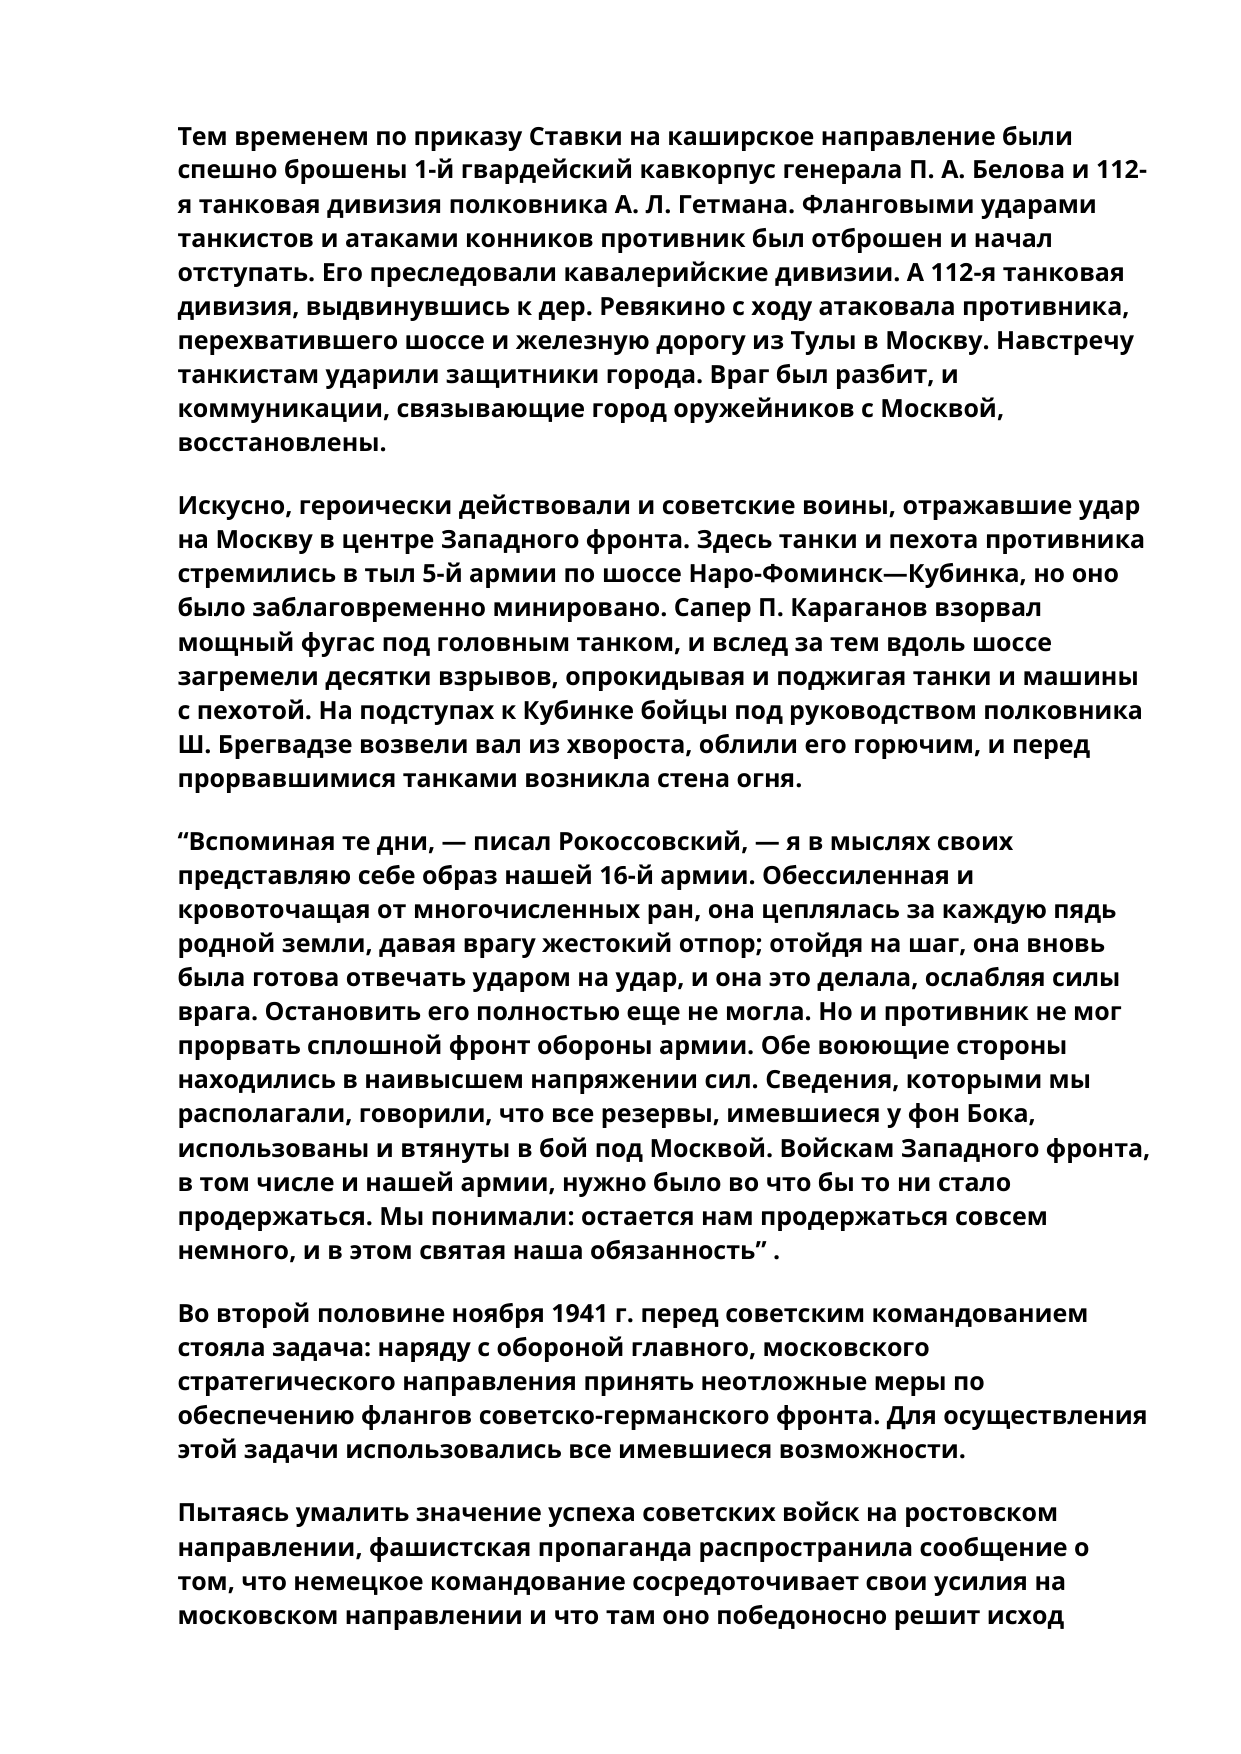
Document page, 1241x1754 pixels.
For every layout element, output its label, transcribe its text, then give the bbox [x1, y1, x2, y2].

text Во второй половине ноября 1941 г. перед советским командованием стояла задача: наряду с обороной главного, московского стратегического направления принять неотложные меры по обеспечению флангов советско-германского фронта. Для осуществления этой задачи использовались все имевшиеся возможности. [177, 1296, 1152, 1466]
text Тем временем по приказу Ставки на каширское направление были спешно брошены 1-й гвардейский кавкорпус генерала П. А. Белова и 112-я танковая дивизия полковника А. Л. Гетмана. Фланговыми ударами танкистов и атаками конников противник был отброшен и начал отступать. Его преследовали кавалерийские дивизии. А 112-я танковая дивизия, выдвинувшись к дер. Ревякино с ходу атаковала противника, перехватившего шоссе и железную дорогу из Тулы в Москву. Навстречу танкистам ударили защитники города. Враг был разбит, и коммуникации, связывающие город оружейников с Москвой, восстановлены. [177, 118, 1152, 459]
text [177, 1495, 1152, 1631]
text Искусно, героически действовали и советские воины, отражавшие удар на Москву в центре Западного фронта. Здесь танки и пехота противника стремились в тыл 5-й армии по шоссе Наро-Фоминск—Кубинка, но оно было заблаговременно минировано. Сапер П. Караганов взорвал мощный фугас под головным танком, и вслед за тем вдоль шоссе загремели десятки взрывов, опрокидывая и поджигая танки и машины с пехотой. На подступах к Кубинке бойцы под руководством полковника Ш. Брегвадзе возвели вал из хвороста, облили его горючим, и перед прорвавшимися танками возникла стена огня. [177, 488, 1152, 794]
text “Вспоминая те дни, — писал Рокоссовский, — я в мыслях своих представляю себе образ нашей 16-й армии. Обессиленная и кровоточащая от многочисленных ран, она цеплялась за каждую пядь родной земли, давая врагу жестокий отпор; отойдя на шаг, она вновь была готова отвечать ударом на удар, и она это делала, ослабляя силы врага. Остановить его полностью еще не могла. Но и противник не мог прорвать сплошной фронт обороны армии. Обе воюющие стороны находились в наивысшем напряжении сил. Сведения, которыми мы располагали, говорили, что все резервы, имевшиеся у фон Бока, использованы и втянуты в бой под Москвой. Войскам Западного фронта, в том числе и нашей армии, нужно было во что бы то ни стало продержаться. Мы понимали: остается нам продержаться совсем немного, и в этом святая наша обязанность” . [177, 824, 1152, 1266]
